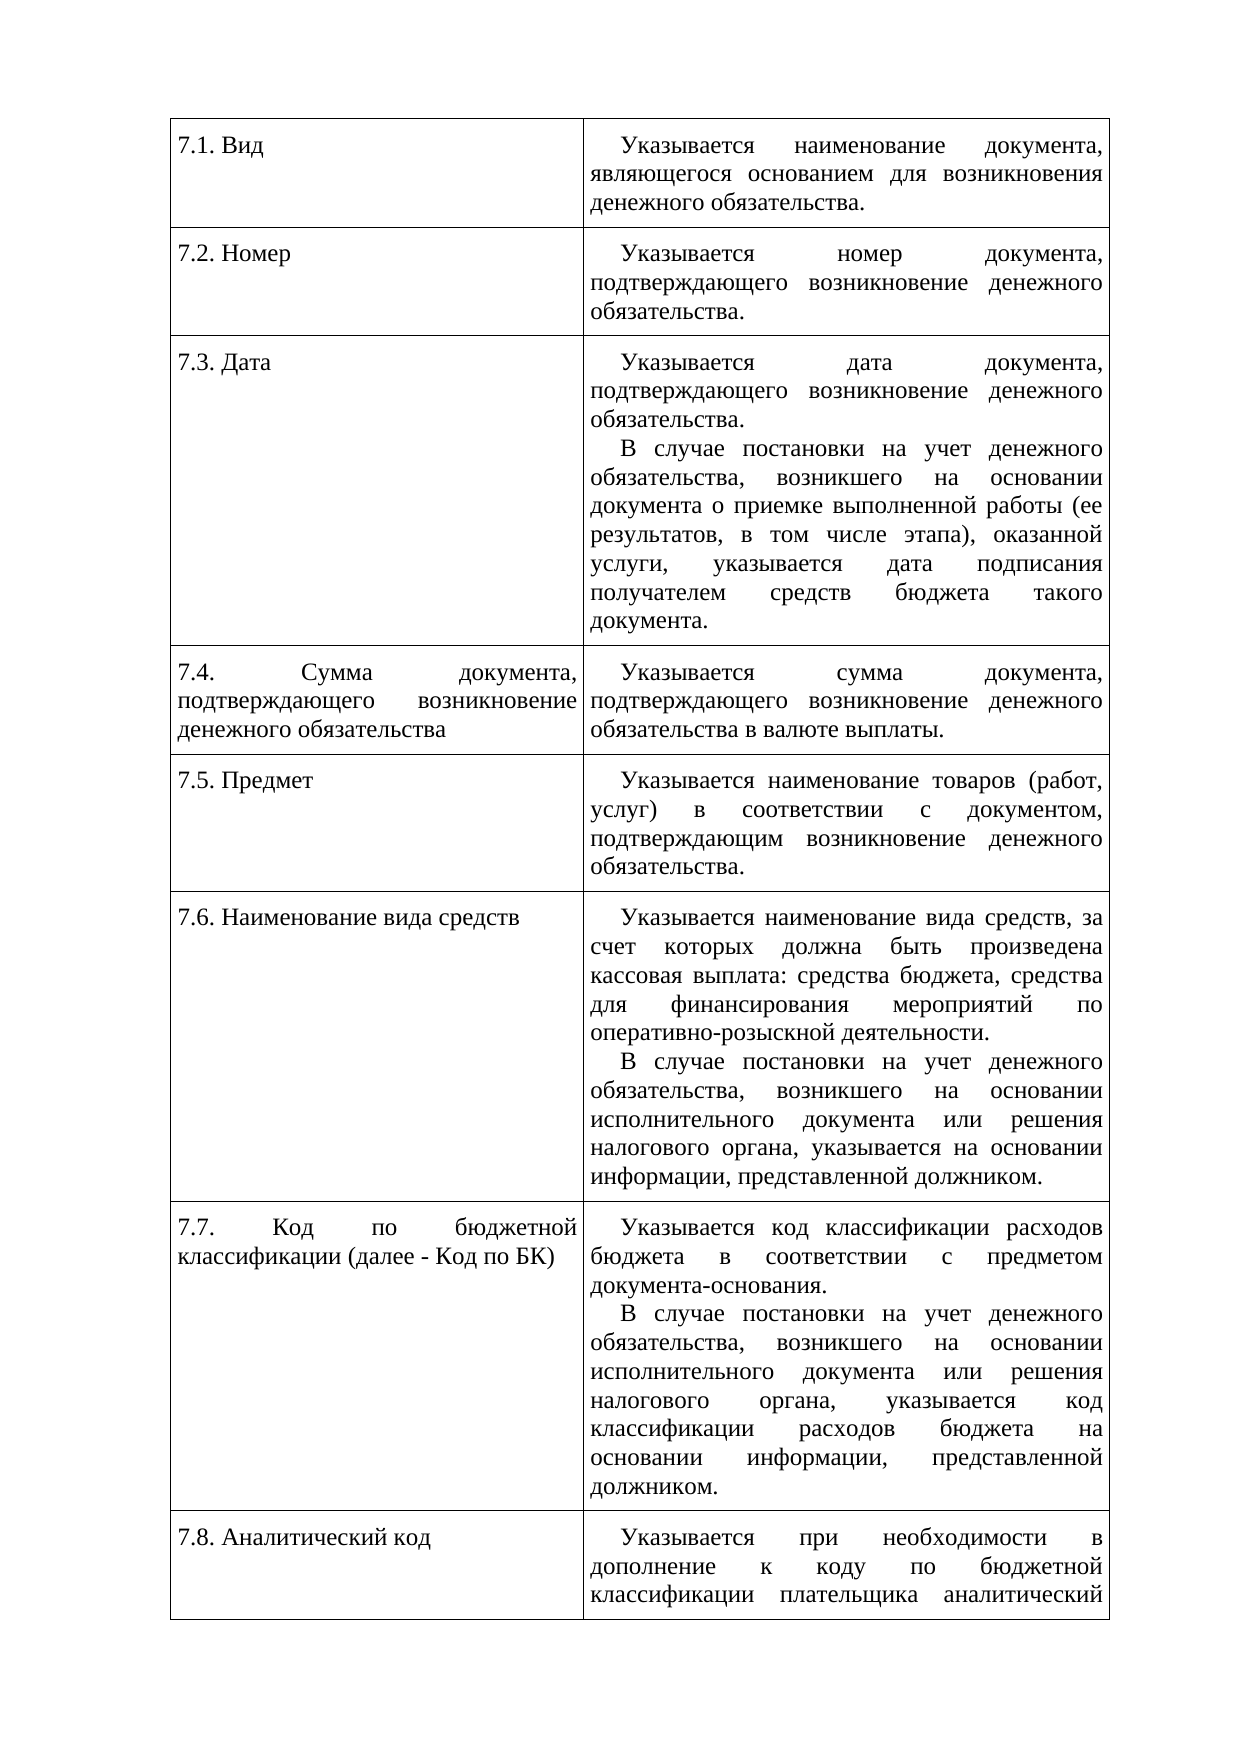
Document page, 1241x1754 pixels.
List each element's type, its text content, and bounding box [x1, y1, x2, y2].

table_cell 7.3. Дата [171, 336, 583, 645]
table_cell 7.7. Код по бюджетной классификации (далее - Код по БК) [171, 1202, 583, 1510]
table_cell Указывается наименование вида средств, за счет которых должна быть произведена кассовая выплата: средства бюджета, средства для финансирования мероприятий по оперативно-розыскной деятельности. В случае постановки на учет денежного обязательства, возникшего на основании исполнительного документа или решения налогового органа, указывается на основании информации, представленной должником. [584, 892, 1109, 1201]
table_cell 7.1. Вид [171, 119, 583, 227]
table_cell Указывается код классификации расходов бюджета в соответствии с предметом документа-основания. В случае постановки на учет денежного обязательства, возникшего на основании исполнительного документа или решения налогового органа, указывается код классификации расходов бюджета на основании информации, представленной должником. [584, 1202, 1109, 1510]
table_cell 7.6. Наименование вида средств [171, 892, 583, 1201]
table_cell Указывается наименование товаров (работ, услуг) в соответствии с документом, подтверждающим возникновение денежного обязательства. [584, 755, 1109, 891]
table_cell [171, 1511, 583, 1619]
table_cell Указывается наименование документа, являющегося основанием для возникновения денежного обязательства. [584, 119, 1109, 227]
table_cell 7.5. Предмет [171, 755, 583, 891]
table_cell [584, 1511, 1109, 1619]
table_cell Указывается дата документа, подтверждающего возникновение денежного обязательства. В случае постановки на учет денежного обязательства, возникшего на основании документа о приемке выполненной работы (ее результатов, в том числе этапа), оказанной услуги, указывается дата подписания получателем средств бюджета такого документа. [584, 336, 1109, 645]
table_cell Указывается номер документа, подтверждающего возникновение денежного обязательства. [584, 228, 1109, 335]
table_cell 7.2. Номер [171, 228, 583, 335]
table_cell 7.4. Сумма документа, подтверждающего возникновение денежного обязательства [171, 646, 583, 753]
table_cell Указывается сумма документа, подтверждающего возникновение денежного обязательства в валюте выплаты. [584, 646, 1109, 753]
